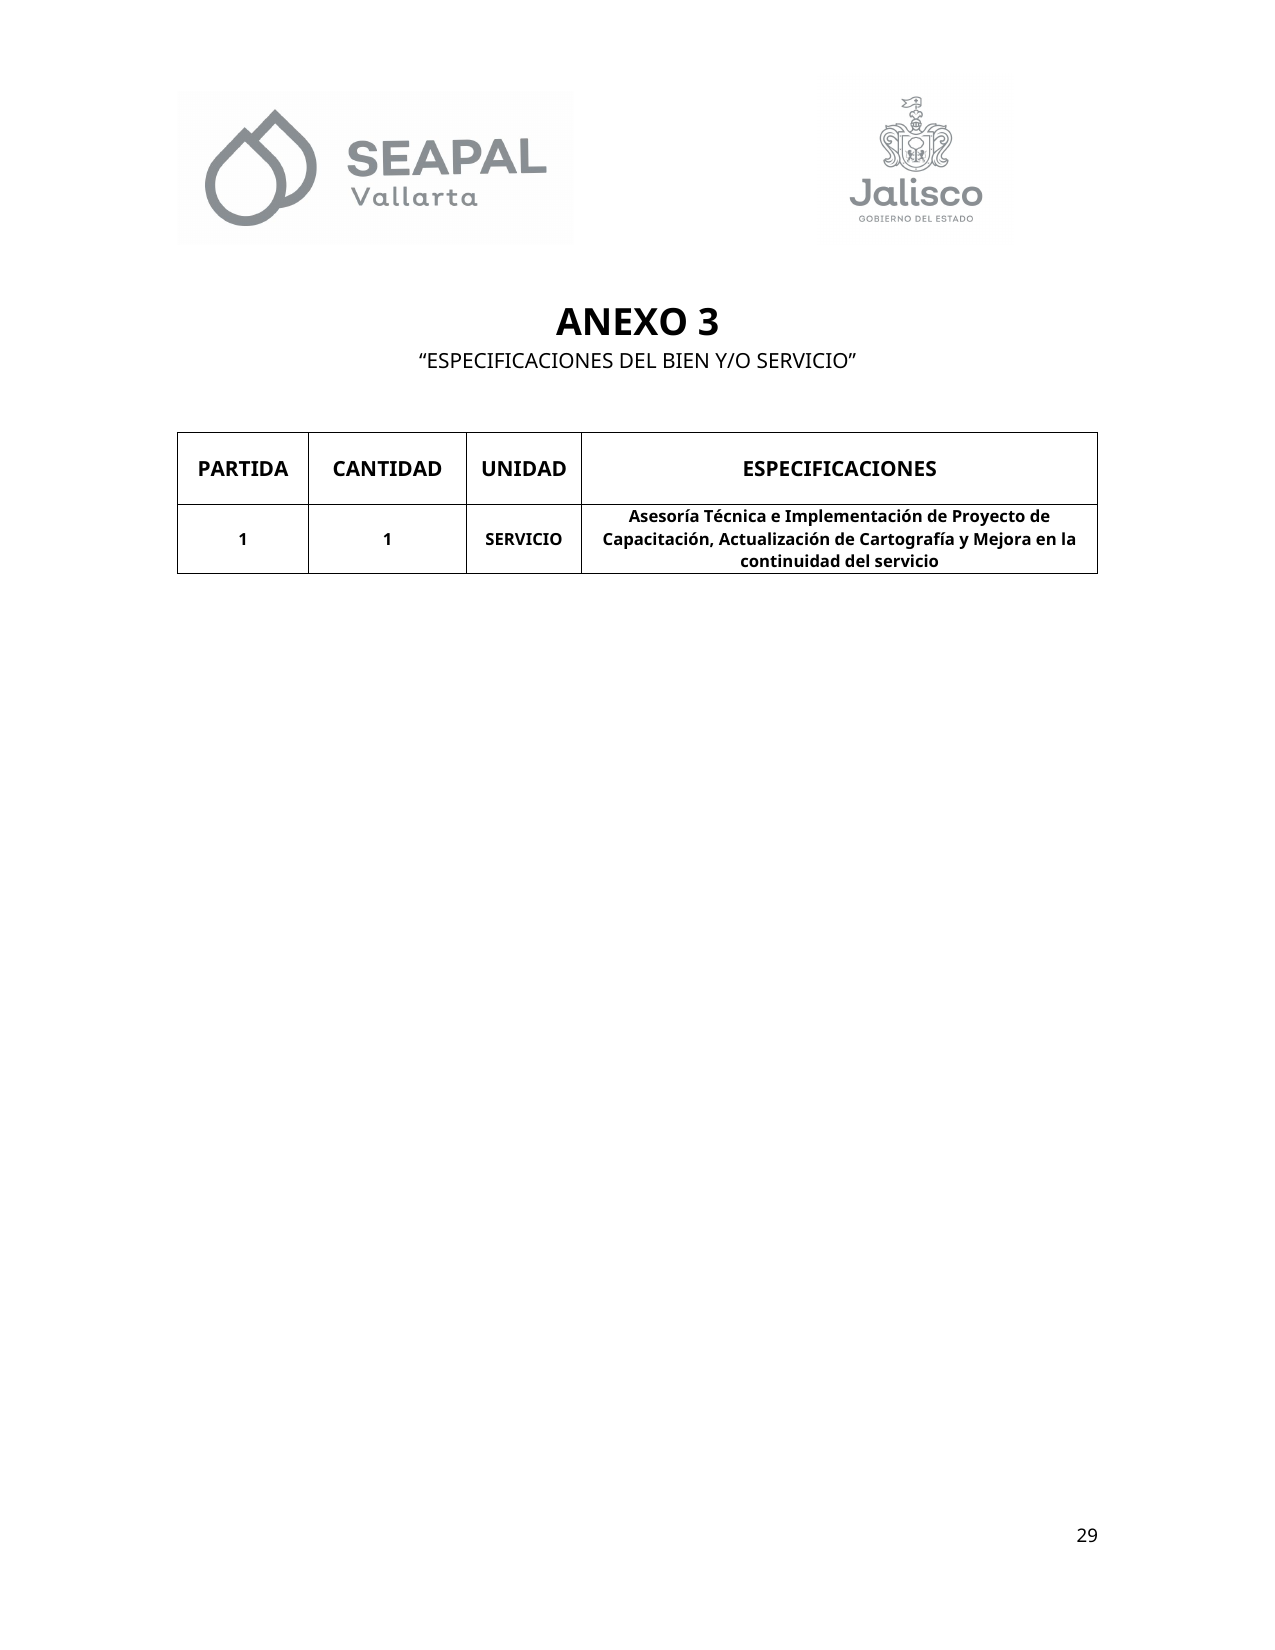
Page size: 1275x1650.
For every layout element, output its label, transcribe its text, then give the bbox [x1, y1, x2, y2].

table_cell 1 [178, 505, 308, 573]
table_header ESPECIFICACIONES [582, 433, 1097, 503]
table_header PARTIDA [178, 433, 308, 503]
text ANEXO 3 [177, 295, 1098, 346]
table_cell Asesoría Técnica e Implementación de Proyecto de Capacitación, Actualización de Cartografía y Mejora en la continuidad del servicio [582, 505, 1097, 573]
table_header UNIDAD [467, 433, 581, 503]
table_header CANTIDAD [309, 433, 466, 503]
table_cell 1 [309, 505, 466, 573]
text “ESPECIFICACIONES DEL BIEN Y/O SERVICIO” [177, 346, 1098, 375]
table_cell SERVICIO [467, 505, 581, 573]
picture [177, 91, 574, 245]
picture [817, 73, 1015, 245]
